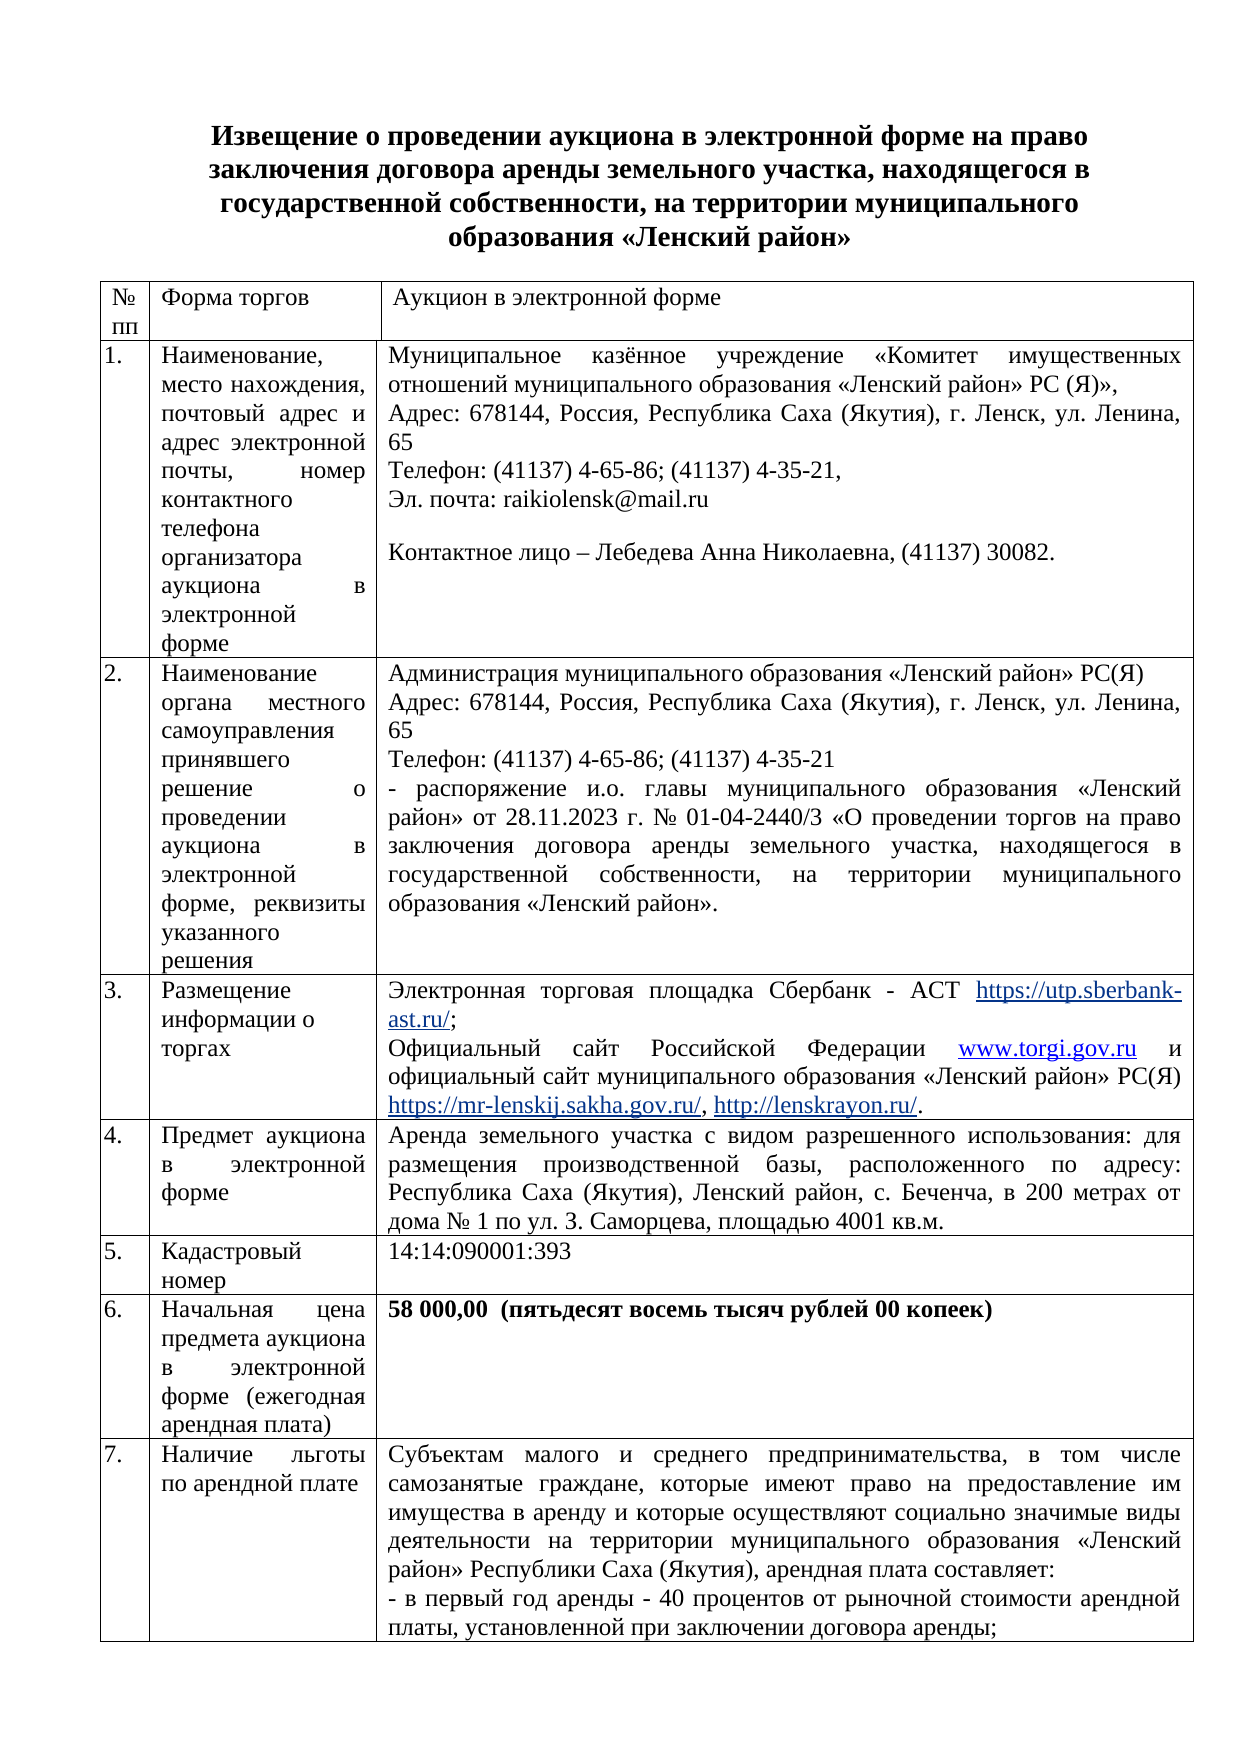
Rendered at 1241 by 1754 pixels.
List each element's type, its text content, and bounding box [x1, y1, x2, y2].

table_header Аукцион в электронной форме [382, 282, 1193, 339]
table_cell [101, 658, 149, 974]
table_cell Размещение информации о торгах [150, 975, 376, 1119]
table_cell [150, 1439, 376, 1641]
table_cell [101, 975, 149, 1119]
table_header № пп [101, 282, 149, 339]
text Извещение о проведении аукциона в электронной форме на право заключения договора аренды земельного участка, находящегося в государственной собственности, на территории муниципального образования «Ленский район» [148, 118, 1152, 252]
table_cell Наименование органа местного самоуправления принявшего решение о проведении аукциона в электронной форме, реквизиты указанного решения [150, 658, 376, 974]
table_cell Электронная торговая площадка Сбербанк - АСТ https://utp.sberbank-ast.ru/; Официальный сайт Российской Федерации www.torgi.gov.ru и официальный сайт муниципального образования «Ленский район» РС(Я) https://mr-lenskij.sakha.gov.ru/, http://lenskrayon.ru/. [377, 975, 1193, 1119]
table_cell [101, 1439, 149, 1641]
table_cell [377, 1439, 1193, 1641]
table_cell [101, 1120, 149, 1235]
table_cell 58 000,00 (пятьдесят восемь тысяч рублей 00 копеек) [377, 1295, 1193, 1438]
table_header Форма торгов [150, 282, 381, 339]
table_cell [101, 341, 149, 657]
table_cell 14:14:090001:393 [377, 1236, 1193, 1293]
table_cell Аренда земельного участка с видом разрешенного использования: для размещения производственной базы, расположенного по адресу: Республика Саха (Якутия), Ленский район, с. Беченча, в 200 метрах от дома № 1 по ул. З. Саморцева, площадью 4001 кв.м. [377, 1120, 1193, 1235]
table_cell Кадастровый номер [150, 1236, 376, 1293]
table_cell [101, 1295, 149, 1438]
table_cell Наименование, место нахождения, почтовый адрес и адрес электронной почты, номер контактного телефона организатора аукциона в электронной форме [150, 341, 376, 657]
table_cell Начальная цена предмета аукциона в электронной форме (ежегодная арендная плата) [150, 1295, 376, 1438]
table_cell Администрация муниципального образования «Ленский район» РС(Я) Адрес: 678144, Россия, Республика Саха (Якутия), г. Ленск, ул. Ленина, 65 Телефон: (41137) 4-65-86; (41137) 4-35-21 - распоряжение и.о. главы муниципального образования «Ленский район» от 28.11.2023 г. № 01-04-2440/3 «О проведении торгов на право заключения договора аренды земельного участка, находящегося в государственной собственности, на территории муниципального образования «Ленский район». [377, 658, 1193, 974]
table_cell Муниципальное казённое учреждение «Комитет имущественных отношений муниципального образования «Ленский район» РС (Я)», Адрес: 678144, Россия, Республика Саха (Якутия), г. Ленск, ул. Ленина, 65 Телефон: (41137) 4-65-86; (41137) 4-35-21, Эл. почта: raikiolensk@mail.ru Контактное лицо – Лебедева Анна Николаевна, (41137) 30082. [377, 341, 1193, 657]
table_cell Предмет аукциона в электронной форме [150, 1120, 376, 1235]
table_cell [101, 1236, 149, 1293]
